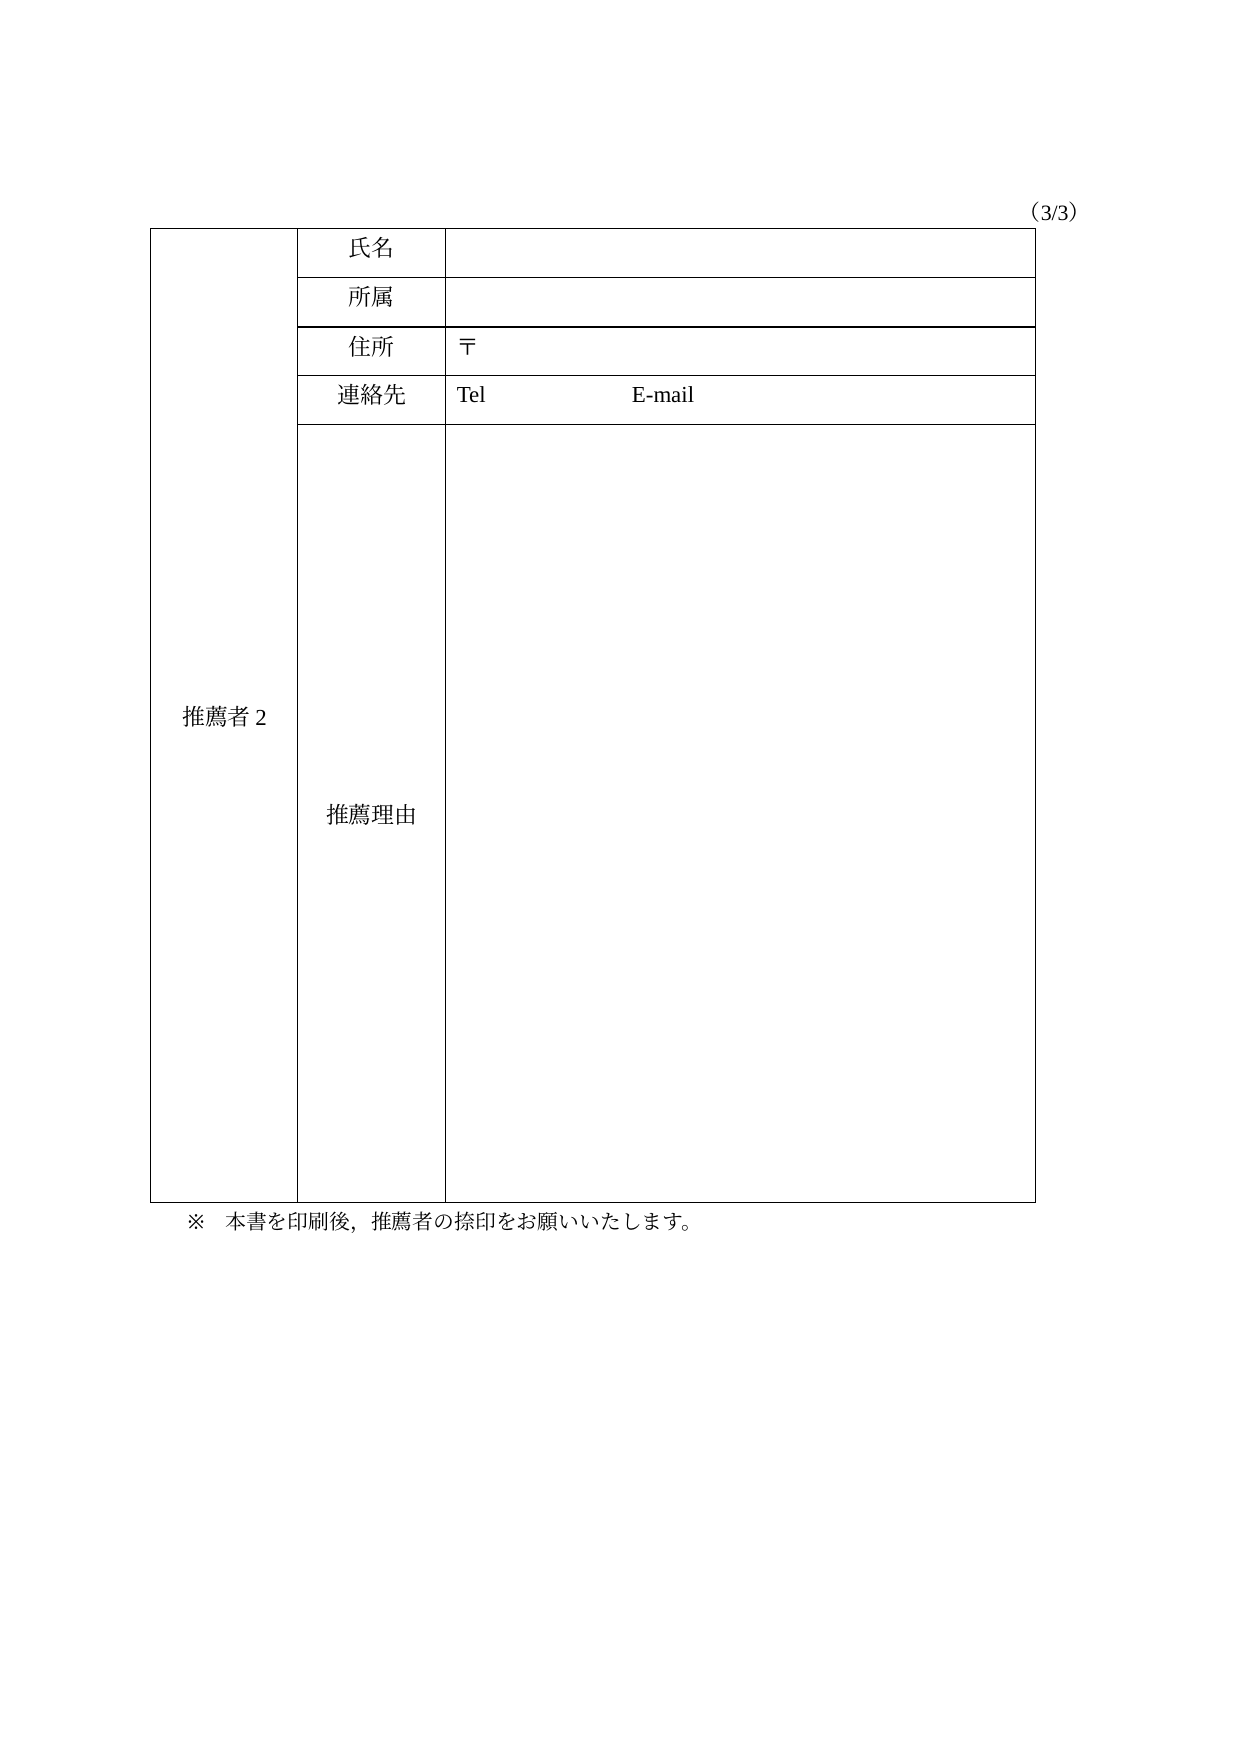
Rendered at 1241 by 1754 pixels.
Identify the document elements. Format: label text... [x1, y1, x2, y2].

table_cell 〒 [446, 328, 1035, 375]
table_cell Tel E-mail [446, 376, 1035, 424]
table_header 氏名 [298, 229, 445, 277]
table_header [446, 229, 1035, 277]
table_cell [446, 278, 1035, 326]
table_cell 連絡先 [298, 376, 445, 424]
table_header 推薦者2 [151, 229, 297, 1202]
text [150, 193, 1090, 228]
table_cell 所属 [298, 278, 445, 326]
table_cell [446, 425, 1035, 1202]
table_cell 推薦理由 [298, 425, 445, 1202]
list 本書を印刷後，推薦者の捺印をお願いいたします。 [187, 1203, 1090, 1238]
table_cell 住所 [298, 328, 445, 375]
